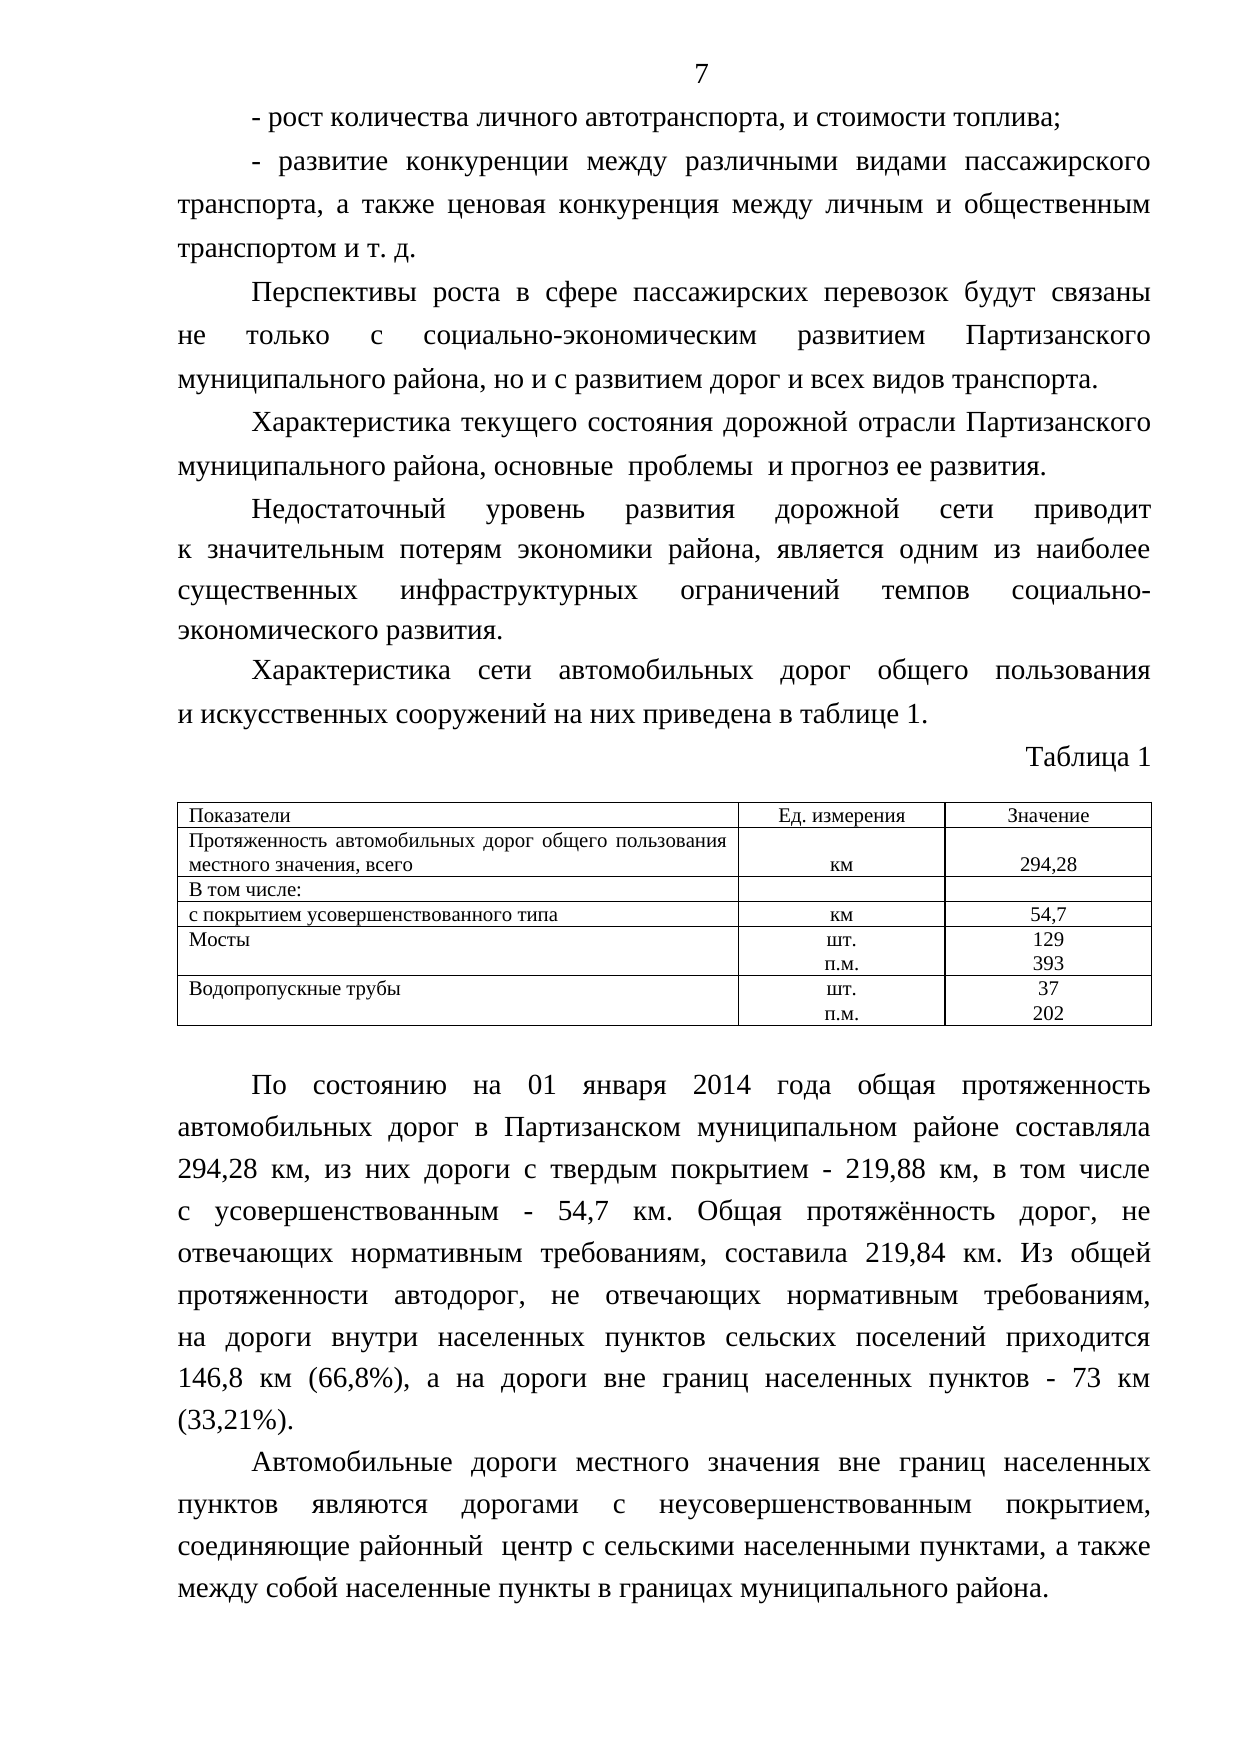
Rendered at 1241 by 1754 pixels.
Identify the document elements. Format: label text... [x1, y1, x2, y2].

table_header Значение [946, 803, 1151, 827]
table_cell шт. п.м. [739, 976, 944, 1024]
table_cell В том числе: [178, 877, 738, 901]
table_cell с покрытием усовершенствованного типа [178, 902, 738, 926]
table_cell Протяженность автомобильных дорог общего пользования местного значения, всего [178, 828, 738, 876]
table_cell [946, 877, 1151, 901]
text Характеристика текущего состояния дорожной отрасли Партизанского муниципального района, основные проблемы и прогноз ее развития. [177, 404, 1152, 481]
text Автомобильные дороги местного значения вне границ населенных пунктов являются дорогами с неусовершенствованным покрытием, соединяющие районный центр с сельскими населенными пунктами, а также между собой населенные пункты в границах муниципального района. [177, 1444, 1152, 1603]
table_cell шт. п.м. [739, 927, 944, 975]
table_header Ед. измерения [739, 803, 944, 827]
table_header Показатели [178, 803, 738, 827]
table_cell 129 393 [946, 927, 1151, 975]
text 7 [177, 56, 1152, 89]
text По состоянию на 01 января 2014 года общая протяженность автомобильных дорог в Партизанском муниципальном районе составляла 294,28 км, из них дороги с твердым покрытием - 219,88 км, в том числе с усовершенствованным - 54,7 км. Общая протяжённость дорог, не отвечающих нормативным требованиям, составила 219,84 км. Из общей протяженности автодорог, не отвечающих нормативным требованиям, на дороги внутри населенных пунктов сельских поселений приходится 146,8 км (66,8%), а на дороги вне границ населенных пунктов - 73 км (33,21%). [177, 1067, 1152, 1436]
table_cell 54,7 [946, 902, 1151, 926]
text Недостаточный уровень развития дорожной сети приводит к значительным потерям экономики района, является одним из наиболее существенных инфраструктурных ограничений темпов социально-экономического развития. [177, 491, 1152, 646]
table_cell Водопропускные трубы [178, 976, 738, 1024]
text Таблица 1 [177, 739, 1152, 773]
table_cell [739, 877, 944, 901]
table_cell км [739, 828, 944, 876]
text - рост количества личного автотранспорта, и стоимости топлива; [177, 99, 1152, 133]
text - развитие конкуренции между различными видами пассажирского транспорта, а также ценовая конкуренция между личным и общественным транспортом и т. д. [177, 143, 1152, 264]
table_cell км [739, 902, 944, 926]
text Характеристика сети автомобильных дорог общего пользования и искусственных сооружений на них приведена в таблице 1. [177, 652, 1152, 729]
text Перспективы роста в сфере пассажирских перевозок будут связаны не только с социально-экономическим развитием Партизанского муниципального района, но и с развитием дорог и всех видов транспорта. [177, 274, 1152, 394]
table_cell 294,28 [946, 828, 1151, 876]
table_cell Мосты [178, 927, 738, 975]
table_cell 37 202 [946, 976, 1151, 1024]
